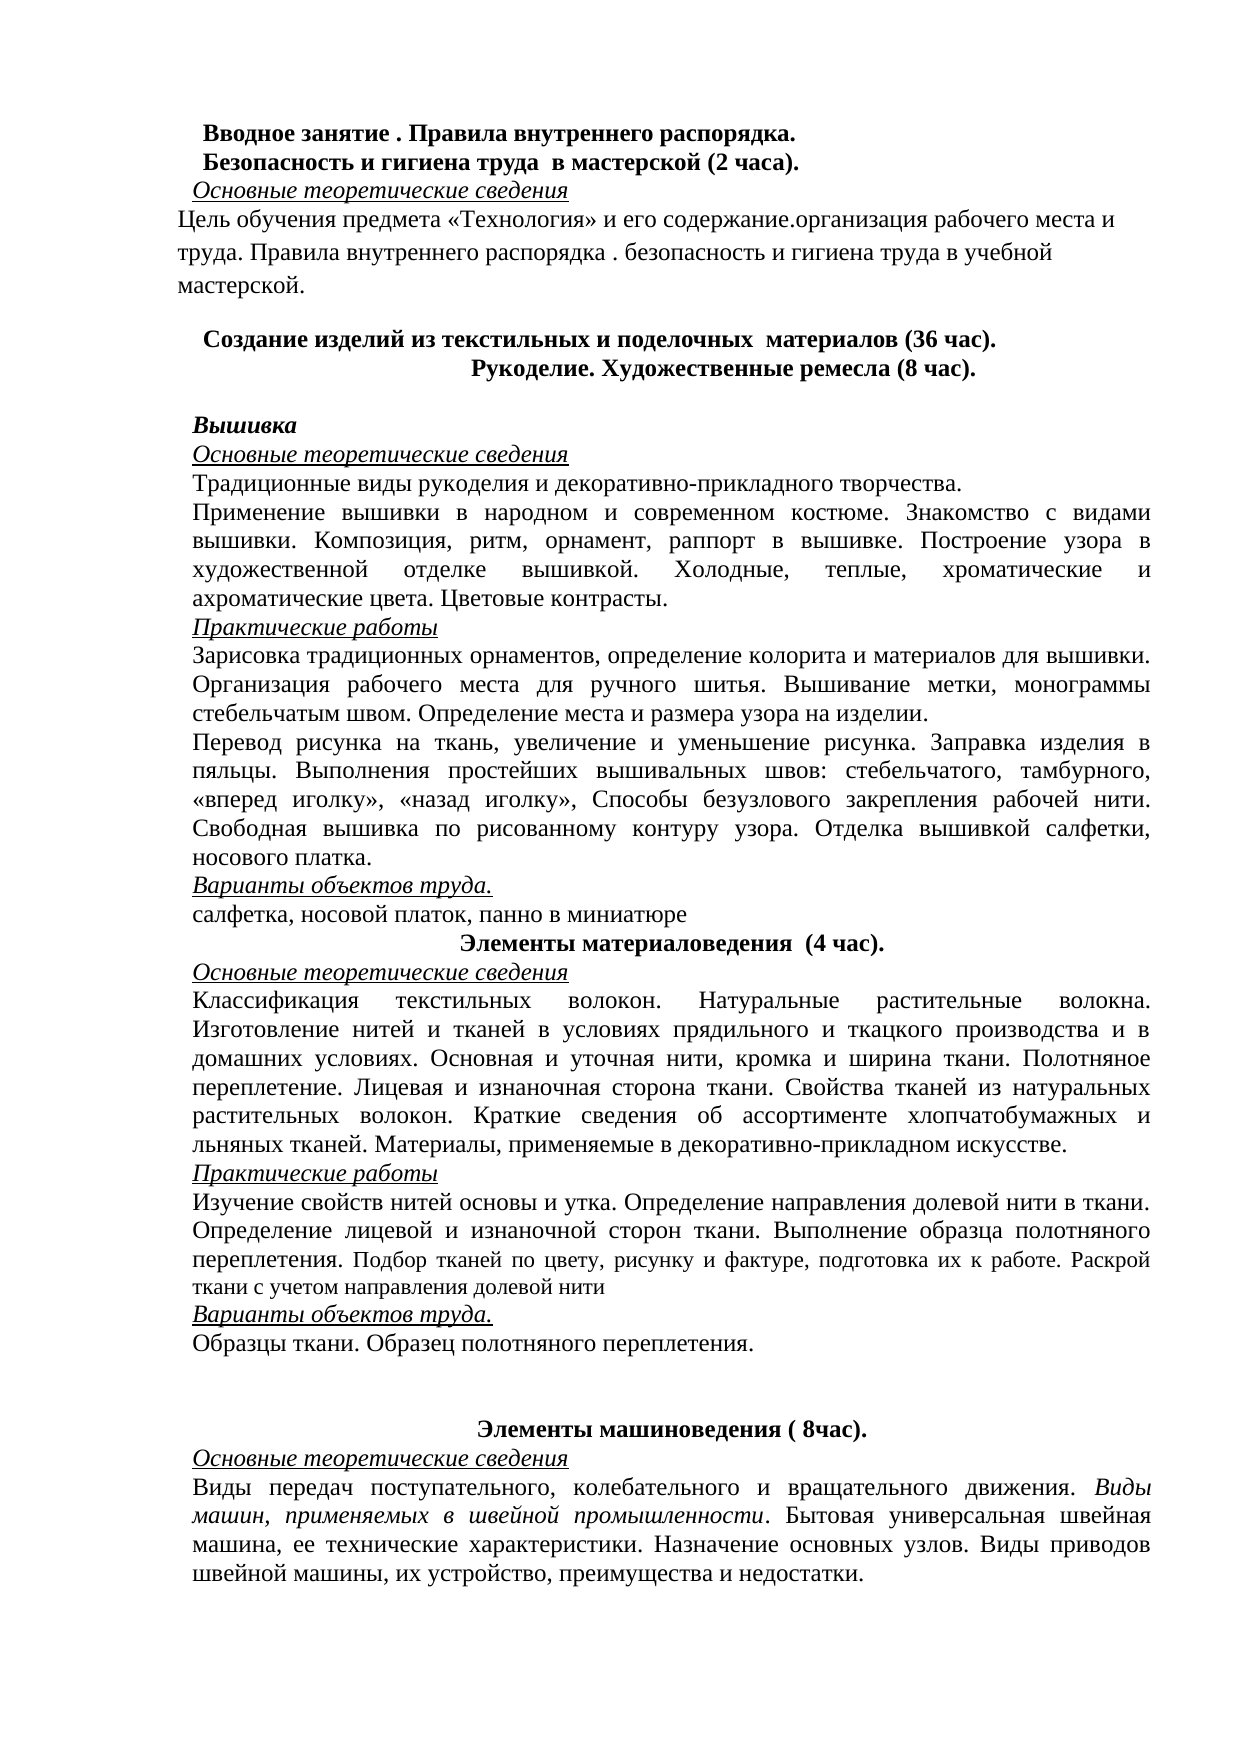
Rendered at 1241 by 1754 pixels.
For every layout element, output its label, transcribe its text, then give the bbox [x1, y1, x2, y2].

subtitle Варианты объектов труда. [192, 871, 1152, 899]
subtitle Практические работы [192, 612, 1152, 641]
subtitle Варианты объектов труда. [192, 1299, 1152, 1328]
text салфетка, носовой платок, панно в миниатюре [192, 899, 1152, 928]
subtitle Элементы машиноведения ( 8час). [192, 1414, 1152, 1443]
text Классификация текстильных волокон. Натуральные растительные волокна. Изготовление нитей и тканей в условиях прядильного и ткацкого производства и в домашних условиях. Основная и уточная нити, кромка и ширина ткани. Полотняное переплетение. Лицевая и изнаночная сторона ткани. Свойства тканей из натуральных растительных волокон. Краткие сведения об ассортименте хлопчатобумажных и льняных тканей. Материалы, применяемые в декоративно-прикладном искусстве. [192, 986, 1152, 1158]
subtitle Безопасность и гигиена труда в мастерской (2 часа). [203, 147, 1152, 176]
text Традиционные виды рукоделия и декоративно-прикладного творчества. [192, 468, 1152, 497]
subtitle Вводное занятие . Правила внутреннего распорядка. [203, 118, 1152, 147]
text Зарисовка традиционных орнаментов, определение колорита и материалов для вышивки. Организация рабочего места для ручного шитья. Вышивание метки, монограммы стебельчатым швом. Определение места и размера узора на изделии. [192, 641, 1152, 727]
subtitle Элементы материаловедения (4 час). [192, 928, 1152, 957]
subtitle Практические работы [192, 1158, 1152, 1187]
subtitle Основные теоретические сведения [192, 1443, 1152, 1472]
text Цель обучения предмета «Технология» и его содержание.организация рабочего места и труда. Правила внутреннего распорядка . безопасность и гигиена труда в учебной мастерской. [177, 204, 1152, 299]
subtitle Основные теоретические сведения [192, 176, 1152, 204]
subtitle Основные теоретические сведения [192, 957, 1152, 986]
text Образцы ткани. Образец полотняного переплетения. [192, 1328, 1152, 1357]
text Перевод рисунка на ткань, увеличение и уменьшение рисунка. Заправка изделия в пяльцы. Выполнения простейших вышивальных швов: стебельчатого, тамбурного, «вперед иголку», «назад иголку», Способы безузлового закрепления рабочей нити. Свободная вышивка по рисованному контуру узора. Отделка вышивкой салфетки, носового платка. [192, 727, 1152, 871]
subtitle Рукоделие. Художественные ремесла (8 час). [295, 353, 1152, 382]
subtitle Создание изделий из текстильных и поделочных материалов (36 час). [203, 324, 1152, 353]
subtitle Вышивка [192, 411, 1152, 439]
subtitle Основные теоретические сведения [192, 439, 1152, 468]
text Изучение свойств нитей основы и утка. Определение направления долевой нити в ткани. Определение лицевой и изнаночной сторон ткани. Выполнение образца полотняного переплетения. Подбор тканей по цвету, рисунку и фактуре, подготовка их к работе. Раскрой ткани с учетом направления долевой нити [192, 1187, 1152, 1299]
text Применение вышивки в народном и современном костюме. Знакомство с видами вышивки. Композиция, ритм, орнамент, раппорт в вышивке. Построение узора в художественной отделке вышивкой. Холодные, теплые, хроматические и ахроматические цвета. Цветовые контрасты. [192, 497, 1152, 612]
text Виды передач поступательного, колебательного и вращательного движения. Виды машин, применяемых в швейной промышленности. Бытовая универсальная швейная машина, ее технические характеристики. Назначение основных узлов. Виды приводов швейной машины, их устройство, преимущества и недостатки. [192, 1472, 1152, 1587]
